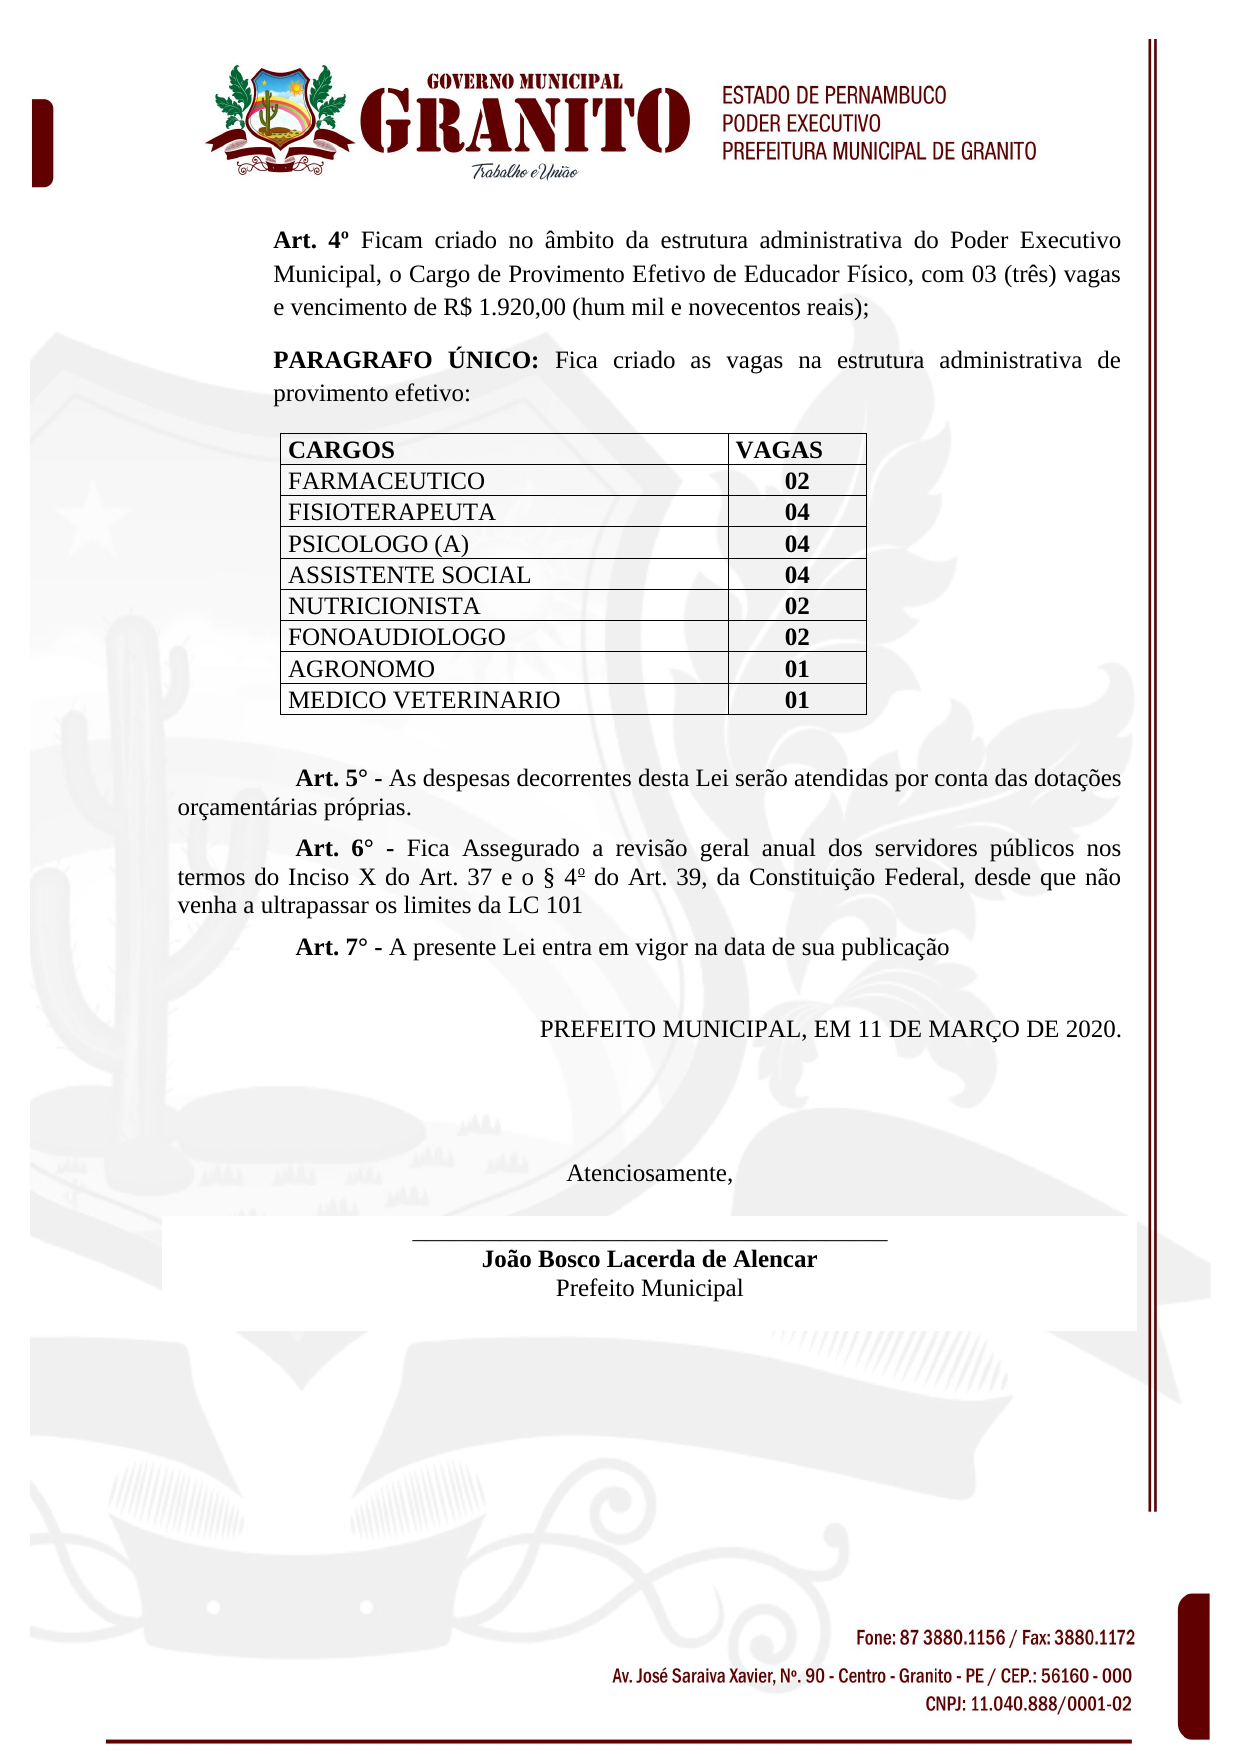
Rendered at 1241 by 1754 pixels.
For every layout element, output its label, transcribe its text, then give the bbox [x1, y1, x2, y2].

table_cell MEDICO VETERINARIO [281, 684, 728, 714]
table_cell PSICOLOGO (A) [281, 527, 728, 557]
text Prefeito Municipal [162, 1273, 1137, 1302]
text ______________________________________ [162, 1216, 1137, 1244]
table_cell 01 [729, 684, 866, 714]
table_cell NUTRICIONISTA [281, 590, 728, 620]
text Atenciosamente, [162, 1158, 1137, 1187]
table_cell FARMACEUTICO [281, 465, 728, 495]
table_cell FONOAUDIOLOGO [281, 621, 728, 651]
text João Bosco Lacerda de Alencar [162, 1244, 1137, 1273]
picture [29, 39, 1211, 1754]
text PREFEITO MUNICIPAL, EM 11 DE MARÇO DE 2020. [177, 1014, 1122, 1043]
table_header CARGOS [281, 434, 728, 464]
text Art. 7° - A presente Lei entra em vigor na data de sua publicação [177, 932, 1122, 961]
text Art. 6° - Fica Assegurado a revisão geral anual dos servidores públicos nos termos do Inciso X do Art. 37 e o § 4o do Art. 39, da Constituição Federal, desde que não venha a ultrapassar os limites da LC 101 [177, 833, 1122, 919]
table_cell 04 [729, 527, 866, 557]
table_cell 02 [729, 465, 866, 495]
text PARAGRAFO ÚNICO: Fica criado as vagas na estrutura administrativa de provimento efetivo: [273, 346, 1122, 407]
table_cell 04 [729, 559, 866, 589]
table_cell 01 [729, 652, 866, 682]
table_cell AGRONOMO [281, 652, 728, 682]
table_cell ASSISTENTE SOCIAL [281, 559, 728, 589]
table_header VAGAS [729, 434, 866, 464]
table_cell 04 [729, 496, 866, 526]
text Art. 4º Ficam criado no âmbito da estrutura administrativa do Poder Executivo Municipal, o Cargo de Provimento Efetivo de Educador Físico, com 03 (três) vagas e vencimento de R$ 1.920,00 (hum mil e novecentos reais); [273, 226, 1122, 320]
text Art. 5° - As despesas decorrentes desta Lei serão atendidas por conta das dotações orçamentárias próprias. [177, 763, 1122, 821]
table_cell FISIOTERAPEUTA [281, 496, 728, 526]
table_cell 02 [729, 621, 866, 651]
table_cell 02 [729, 590, 866, 620]
